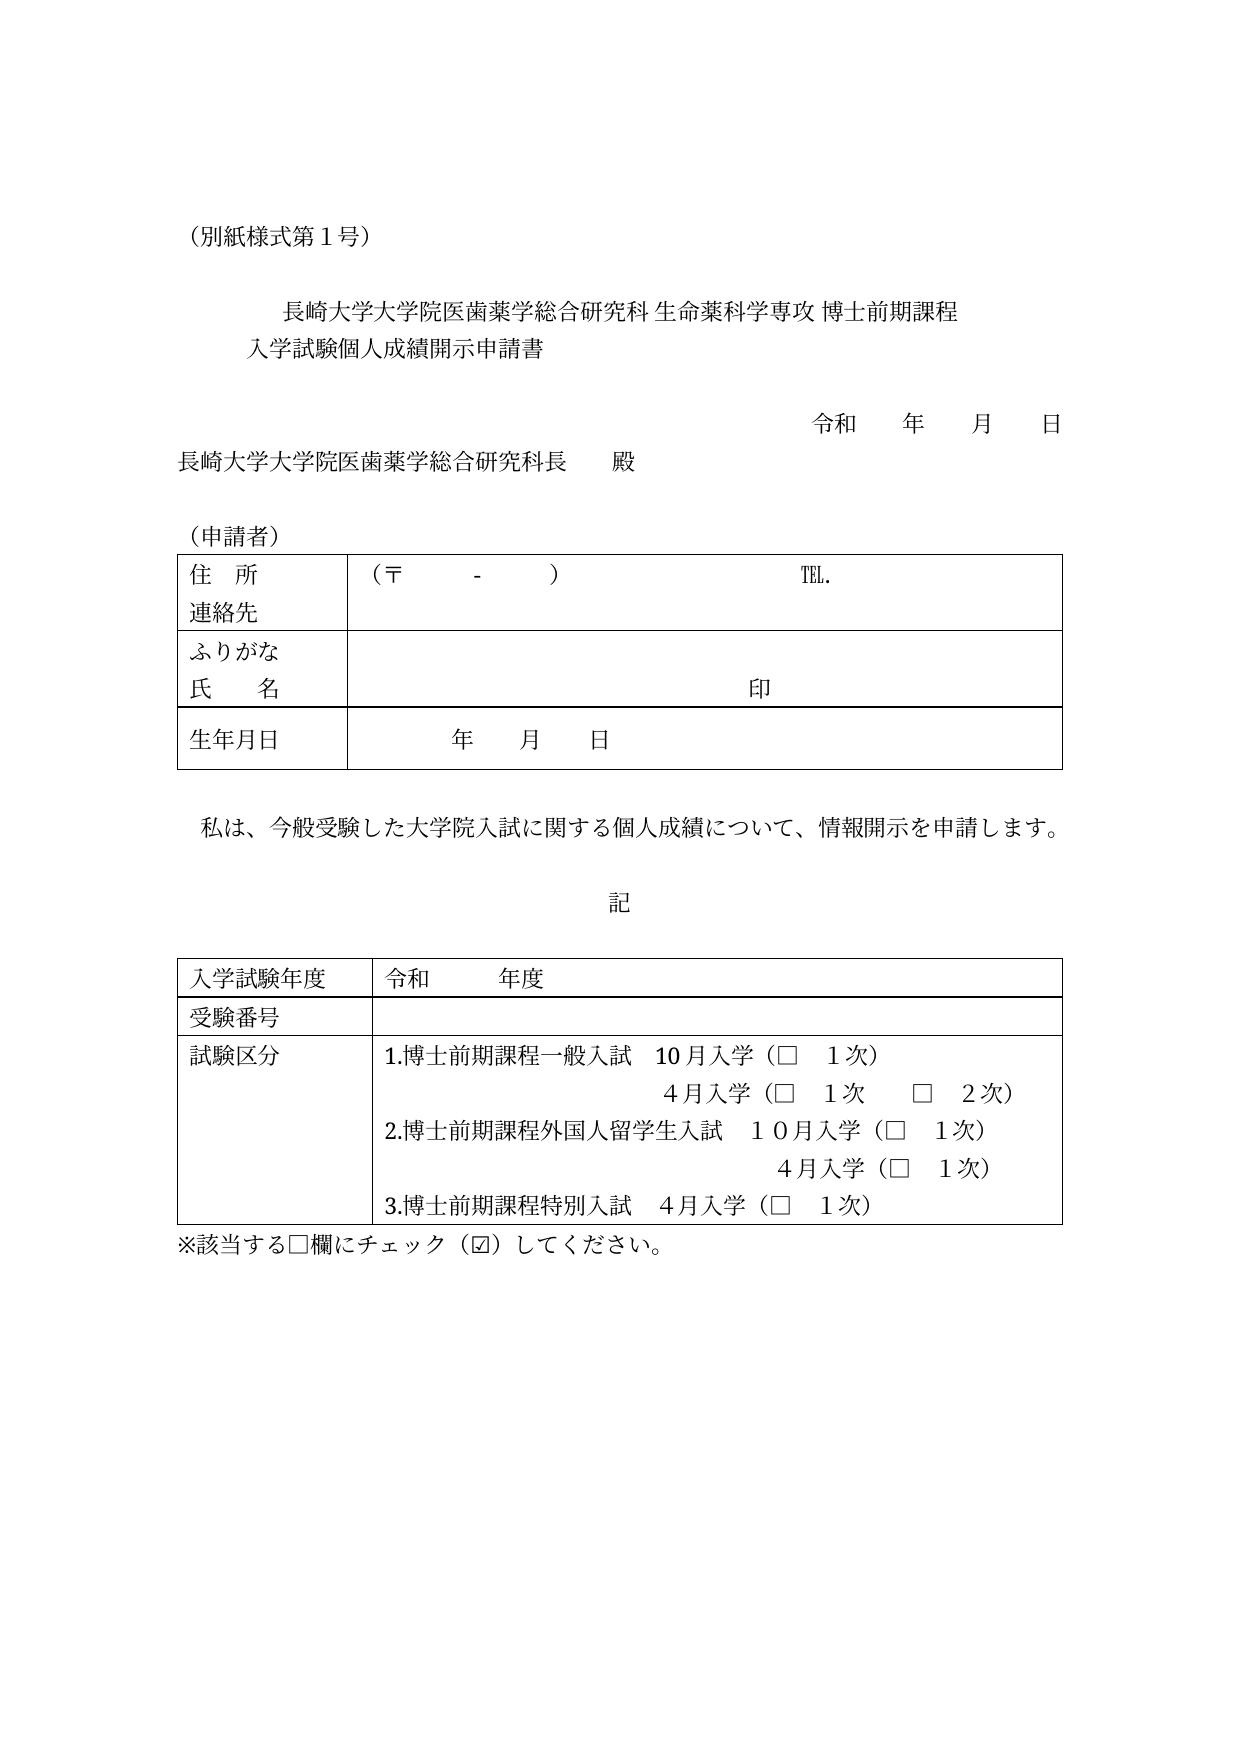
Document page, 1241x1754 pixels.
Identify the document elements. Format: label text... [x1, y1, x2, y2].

table_cell ふりがな 氏 名 [178, 631, 347, 706]
table_header 令和 年度 [373, 959, 1062, 996]
subtitle 記 [177, 883, 1063, 920]
text 私は、今般受験した大学院入試に関する個人成績について、情報開示を申請します。 [177, 808, 1063, 845]
text 長崎大学大学院医歯薬学総合研究科 生命薬科学専攻 博士前期課程 [177, 292, 1063, 329]
table_header （〒 - ） ℡. [348, 555, 1062, 630]
table_cell 印 [348, 631, 1062, 706]
table_header 入学試験年度 [178, 959, 372, 996]
text 長崎大学大学院医歯薬学総合研究科長 殿 [177, 442, 1063, 479]
table_cell 1.博士前期課程一般入試 10月入学（□ １次） ４月入学（□ １次 □ ２次） 2.博士前期課程外国人留学生入試 １０月入学（□ １次） ４月入学（□ １次） 3.博士前期課程特別入試 ４月入学（□ １次） [373, 1036, 1062, 1223]
table_cell 試験区分 [178, 1036, 372, 1223]
text （別紙様式第１号） [177, 217, 1063, 254]
text 令和 年 月 日 [177, 404, 1063, 442]
table_cell [373, 998, 1062, 1035]
text ※該当する□欄にチェック（☑）してください。 [177, 1225, 1063, 1262]
text （申請者） [177, 517, 1063, 554]
table_cell 年 月 日 [348, 708, 1062, 769]
table_cell 受験番号 [178, 998, 372, 1035]
text 入学試験個人成績開示申請書 [177, 329, 1063, 367]
table_cell 生年月日 [178, 708, 347, 769]
table_header 住 所 連絡先 [178, 555, 347, 630]
